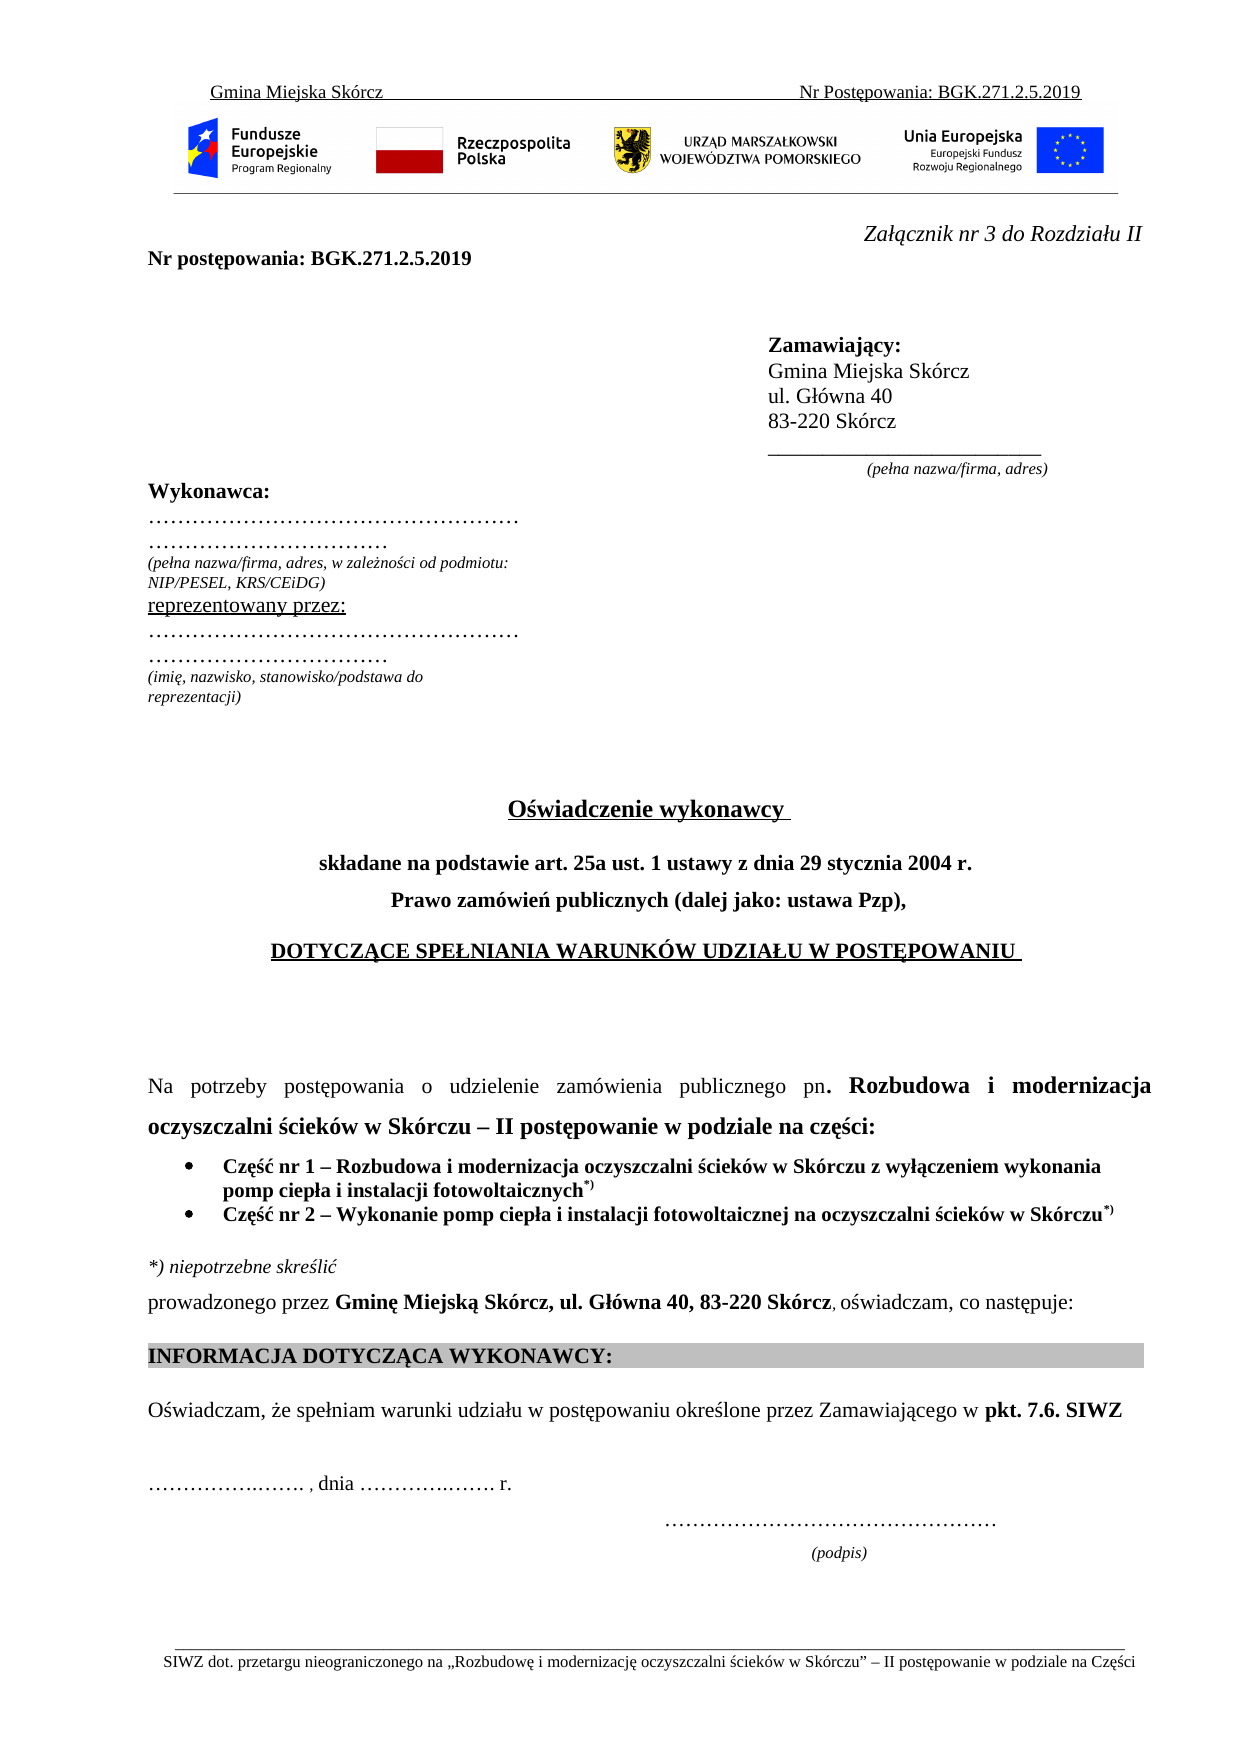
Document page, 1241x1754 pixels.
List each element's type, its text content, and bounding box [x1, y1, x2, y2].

text Zamawiający: [694, 332, 1144, 358]
text Oświadczenie wykonawcy [148, 794, 1144, 823]
picture [173, 102, 1119, 194]
text …………….……. , dnia ………….……. r. [148, 1471, 1144, 1495]
text Nr postępowania: BGK.271.2.5.2019 [148, 246, 1144, 270]
text Wykonawca: [148, 478, 1144, 503]
list Część nr 2 – Wykonanie pomp ciepła i instalacji fotowoltaicznej na oczyszczalni ścieków w Skórczu*) [185, 1202, 1144, 1226]
text (pełna nazwa/firma, adres, w zależności od podmiotu: NIP/PESEL, KRS/CEiDG) [148, 553, 524, 592]
text Oświadczam, że spełniam warunki udziału w postępowaniu określone przez Zamawiającego w pkt. 7.6. SIWZ [148, 1397, 1144, 1423]
text Prawo zamówień publicznych (dalej jako: ustawa Pzp), [148, 887, 1144, 913]
text INFORMACJA DOTYCZĄCA WYKONAWCY: [148, 1343, 1144, 1368]
text (pełna nazwa/firma, adres) [768, 458, 1144, 478]
text reprezentowany przez: [148, 592, 1144, 617]
text _________________________ [768, 433, 1144, 458]
text ………………………………………………………………………… [148, 503, 524, 553]
text (podpis) [738, 1543, 1144, 1562]
text składane na podstawie art. 25a ust. 1 ustawy z dnia 29 stycznia 2004 r. [148, 849, 1144, 875]
text Załącznik nr 3 do Rozdziału II [148, 219, 1144, 246]
text DOTYCZĄCE SPEŁNIANIA WARUNKÓW UDZIAŁU W POSTĘPOWANIU [148, 938, 1144, 1006]
text (imię, nazwisko, stanowisko/podstawa do reprezentacji) [148, 667, 524, 706]
text *) niepotrzebne skreślić [148, 1255, 1152, 1278]
text prowadzonego przez Gminę Miejską Skórcz, ul. Główna 40, 83-220 Skórcz, oświadczam, co następuje: [148, 1289, 1144, 1314]
list Część nr 1 – Rozbudowa i modernizacja oczyszczalni ścieków w Skórczu z wyłączeniem wykonania pomp ciepła i instalacji fotowoltaicznych*) [185, 1153, 1144, 1202]
text ………………………………………… [148, 1507, 1144, 1531]
text ………………………………………………………………………… [148, 617, 524, 667]
text Gmina Miejska Skórcz ul. Główna 40 83-220 Skórcz [768, 358, 1144, 433]
text Na potrzeby postępowania o udzielenie zamówienia publicznego pn. Rozbudowa i modernizacja oczyszczalni ścieków w Skórczu – II postępowanie w podziale na części: [148, 1071, 1152, 1140]
